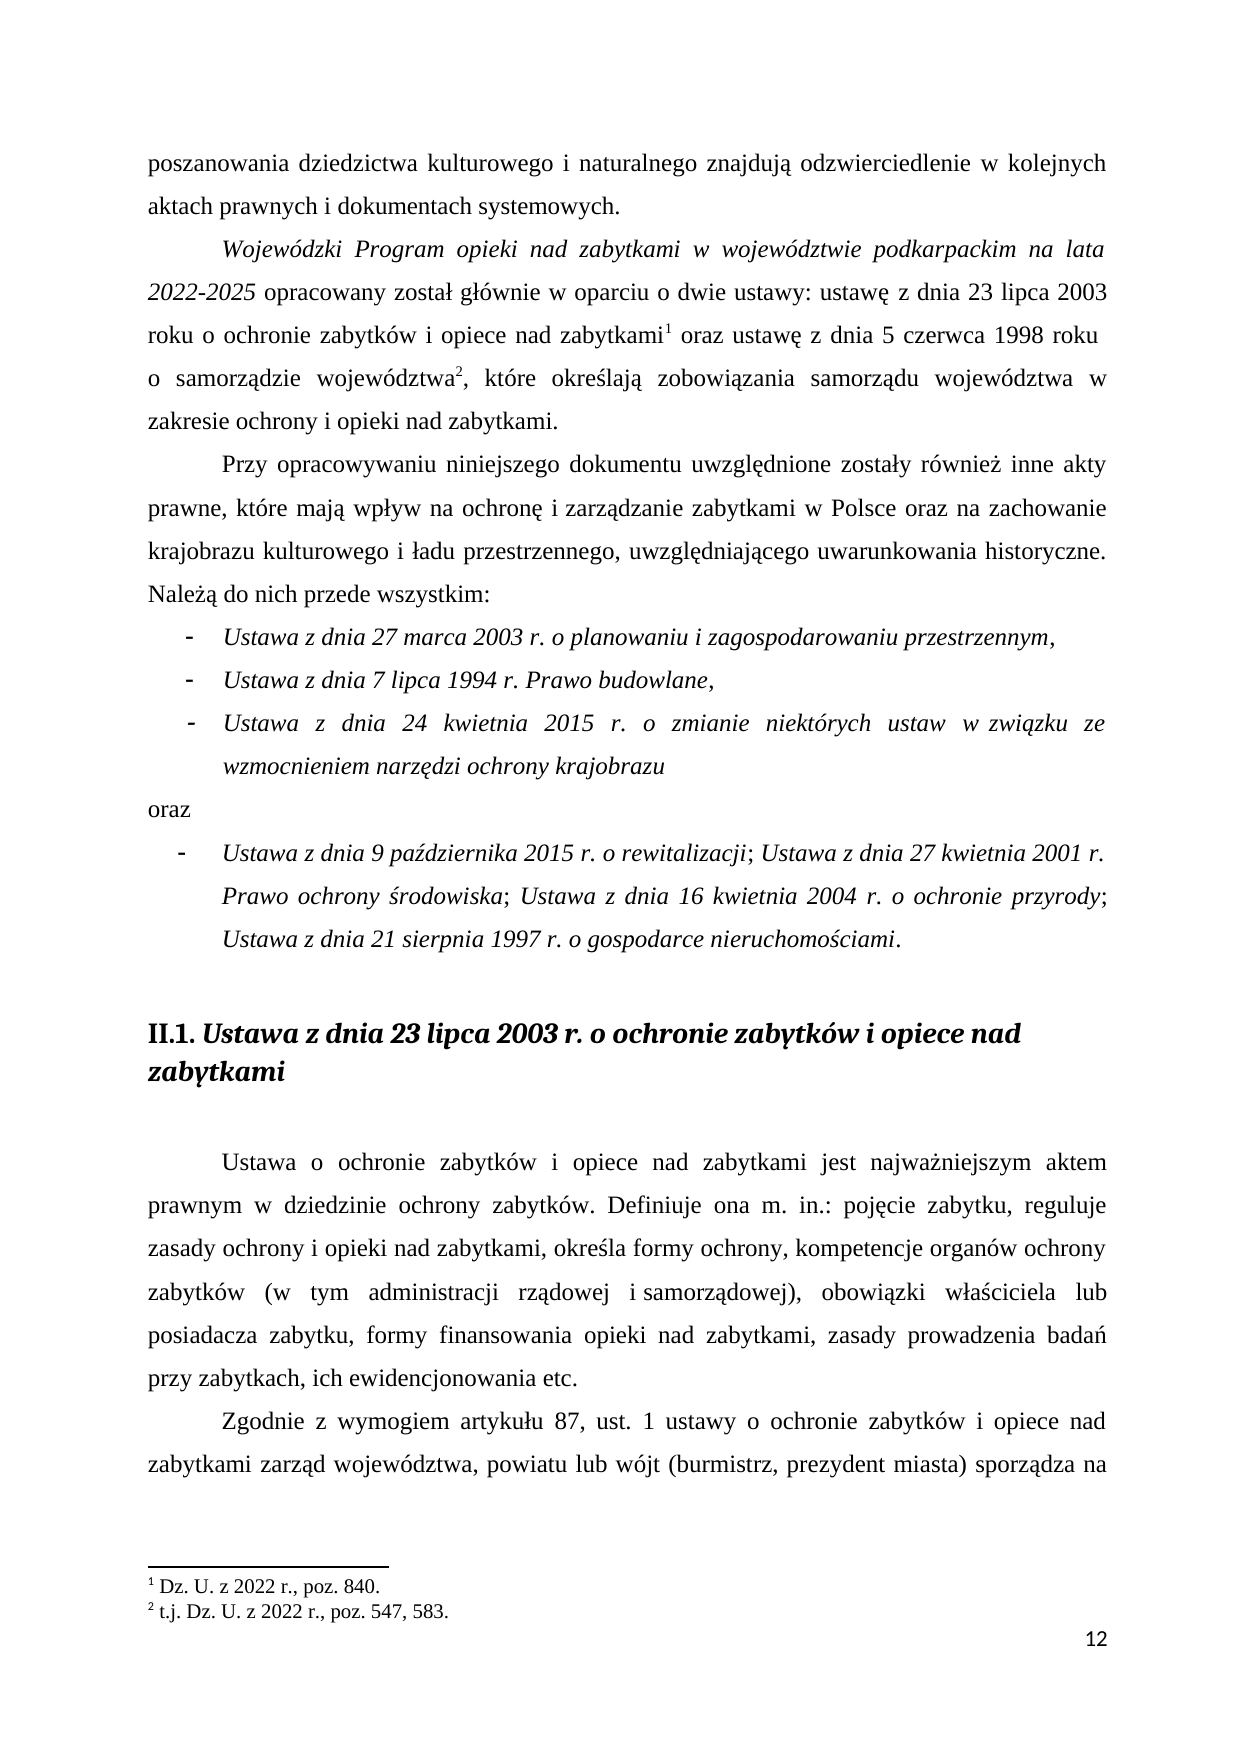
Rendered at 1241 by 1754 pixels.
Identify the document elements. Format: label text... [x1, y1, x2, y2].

text oraz [148, 794, 1107, 823]
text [148, 1406, 1107, 1478]
subtitle II.1. Ustawa z dnia 23 lipca 2003 r. o ochronie zabytków i opiece nad zabytkami [148, 1017, 1107, 1089]
list Ustawa z dnia 27 marca 2003 r. o planowaniu i zagospodarowaniu przestrzennym, [185, 622, 1107, 651]
text Przy opracowywaniu niniejszego dokumentu uwzględnione zostały również inne akty prawne, które mają wpływ na ochronę i zarządzanie zabytkami w Polsce oraz na zachowanie krajobrazu kulturowego i ładu przestrzennego, uwzględniającego uwarunkowania historyczne. Należą do nich przede wszystkim: [148, 449, 1107, 608]
list Ustawa z dnia 7 lipca 1994 r. Prawo budowlane, [185, 665, 1107, 694]
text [148, 148, 1107, 219]
list Ustawa z dnia 9 października 2015 r. o rewitalizacji; Ustawa z dnia 27 kwietnia 2001 r. Prawo ochrony środowiska; Ustawa z dnia 16 kwietnia 2004 r. o ochronie przyrody; Ustawa z dnia 21 sierpnia 1997 r. o gospodarce nieruchomościami. [177, 838, 1107, 953]
text Wojewódzki Program opieki nad zabytkami w województwie podkarpackim na lata 2022-2025 opracowany został głównie w oparciu o dwie ustawy: ustawę z dnia 23 lipca 2003 roku o ochronie zabytków i opiece nad zabytkami oraz ustawę z dnia 5 czerwca 1998 roku o samorządzie województwa, które określają zobowiązania samorządu województwa w zakresie ochrony i opieki nad zabytkami. [148, 234, 1107, 435]
text Ustawa o ochronie zabytków i opiece nad zabytkami jest najważniejszym aktem prawnym w dziedzinie ochrony zabytków. Definiuje ona m. in.: pojęcie zabytku, reguluje zasady ochrony i opieki nad zabytkami, określa formy ochrony, kompetencje organów ochrony zabytków (w tym administracji rządowej i samorządowej), obowiązki właściciela lub posiadacza zabytku, formy finansowania opieki nad zabytkami, zasady prowadzenia badań przy zabytkach, ich ewidencjonowania etc. [148, 1147, 1107, 1392]
list Ustawa z dnia 24 kwietnia 2015 r. o zmianie niektórych ustaw w związku ze wzmocnieniem narzędzi ochrony krajobrazu [185, 708, 1107, 780]
